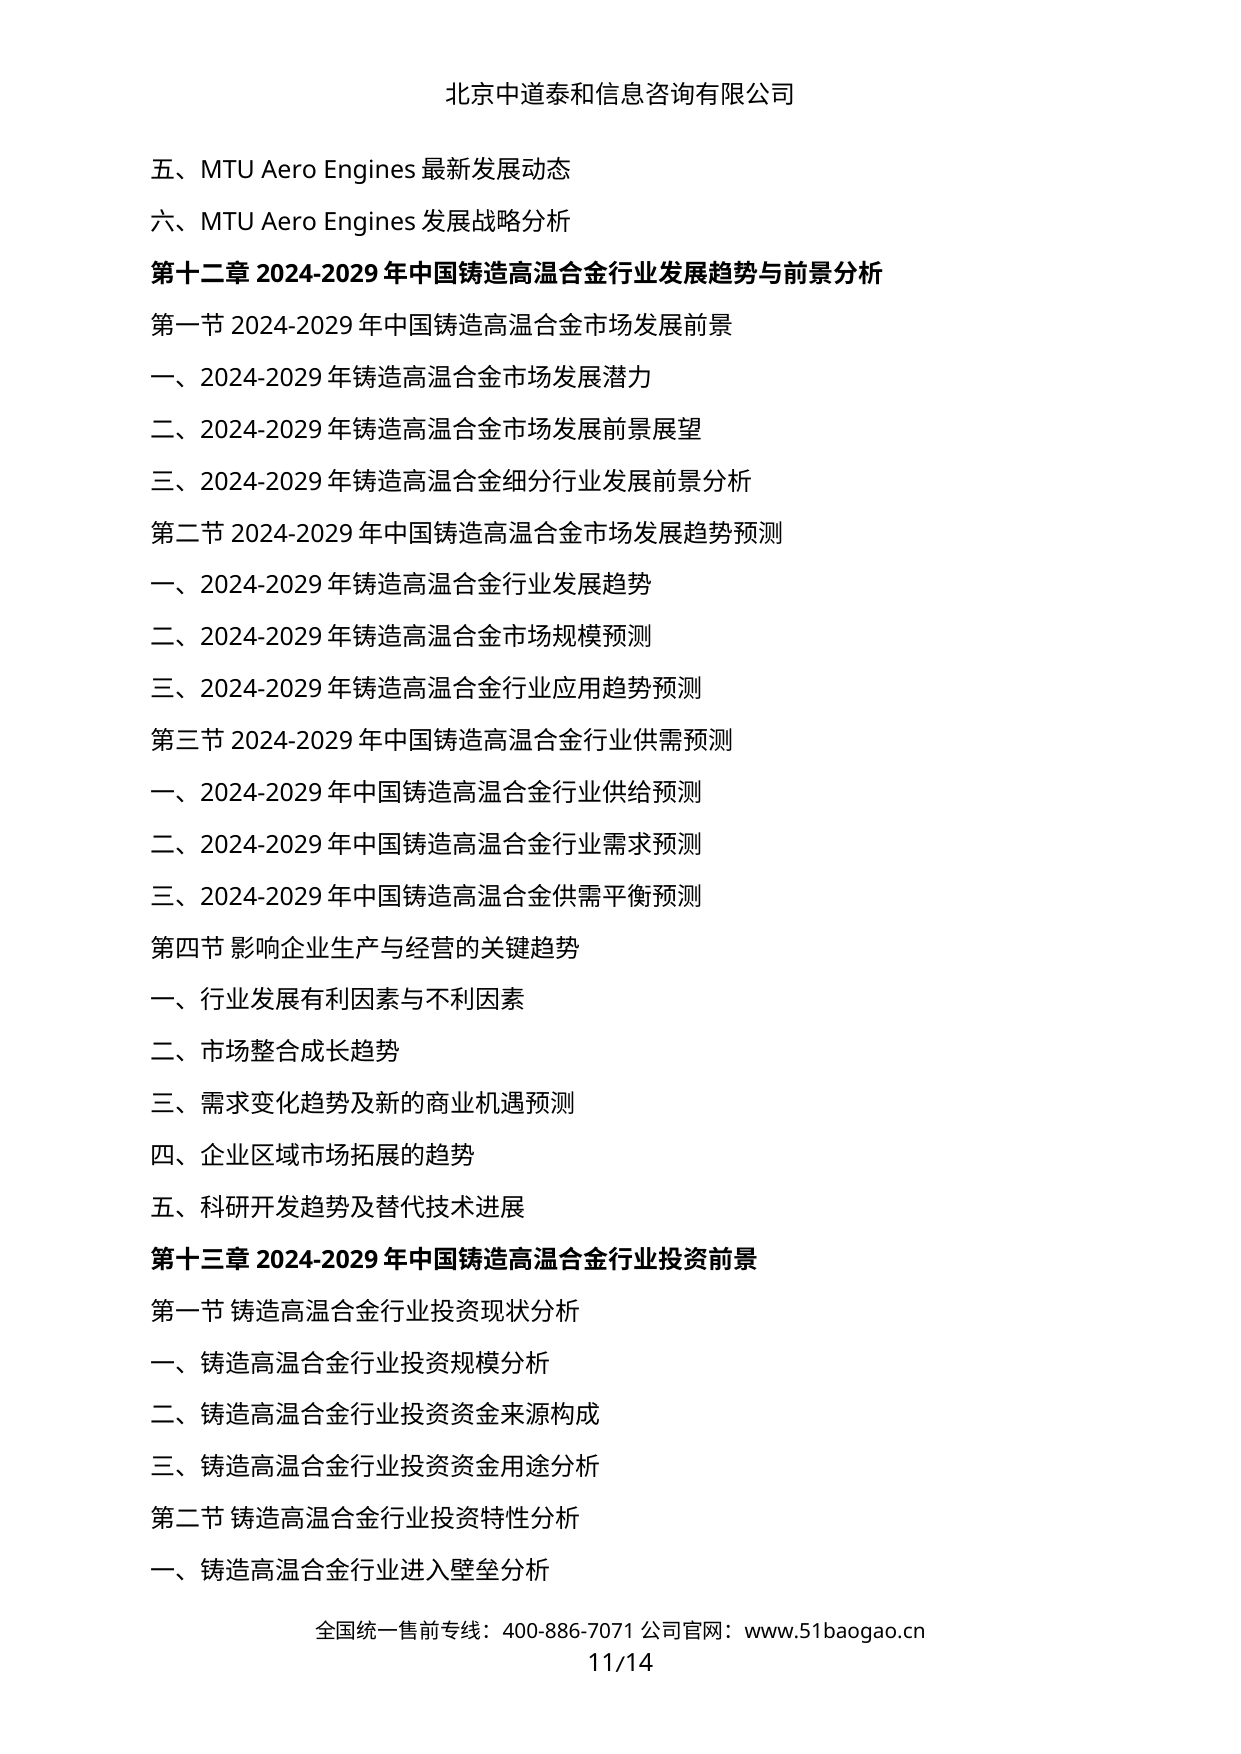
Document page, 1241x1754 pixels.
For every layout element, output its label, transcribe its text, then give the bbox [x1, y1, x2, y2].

text 三、2024-2029年中国铸造高温合金供需平衡预测 [150, 876, 1090, 912]
text 第十三章 2024-2029年中国铸造高温合金行业投资前景 [150, 1239, 1090, 1276]
text 三、2024-2029年铸造高温合金行业应用趋势预测 [150, 669, 1090, 705]
text 一、铸造高温合金行业投资规模分析 [150, 1343, 1090, 1379]
text 三、铸造高温合金行业投资资金用途分析 [150, 1447, 1090, 1483]
text 二、市场整合成长趋势 [150, 1032, 1090, 1068]
text 二、2024-2029年铸造高温合金市场发展前景展望 [150, 409, 1090, 446]
text 第一节 铸造高温合金行业投资现状分析 [150, 1291, 1090, 1327]
text 三、2024-2029年铸造高温合金细分行业发展前景分析 [150, 461, 1090, 497]
text 二、2024-2029年中国铸造高温合金行业需求预测 [150, 824, 1090, 861]
text 第二节 2024-2029年中国铸造高温合金市场发展趋势预测 [150, 513, 1090, 549]
text 第一节 2024-2029年中国铸造高温合金市场发展前景 [150, 306, 1090, 342]
text 六、MTU Aero Engines发展战略分析 [150, 202, 1090, 238]
text 第二节 铸造高温合金行业投资特性分析 [150, 1499, 1090, 1535]
text 一、2024-2029年中国铸造高温合金行业供给预测 [150, 772, 1090, 809]
text 第十二章 2024-2029年中国铸造高温合金行业发展趋势与前景分析 [150, 254, 1090, 290]
text 第三节 2024-2029年中国铸造高温合金行业供需预测 [150, 721, 1090, 757]
text 一、行业发展有利因素与不利因素 [150, 980, 1090, 1016]
text 第四节 影响企业生产与经营的关键趋势 [150, 928, 1090, 964]
text 五、科研开发趋势及替代技术进展 [150, 1187, 1090, 1224]
text 二、铸造高温合金行业投资资金来源构成 [150, 1395, 1090, 1431]
text 四、企业区域市场拓展的趋势 [150, 1136, 1090, 1172]
text 一、2024-2029年铸造高温合金市场发展潜力 [150, 357, 1090, 394]
text 一、铸造高温合金行业进入壁垒分析 [150, 1551, 1090, 1587]
text 一、2024-2029年铸造高温合金行业发展趋势 [150, 565, 1090, 601]
text 三、需求变化趋势及新的商业机遇预测 [150, 1084, 1090, 1120]
text 五、MTU Aero Engines最新发展动态 [150, 150, 1090, 186]
text 二、2024-2029年铸造高温合金市场规模预测 [150, 617, 1090, 653]
